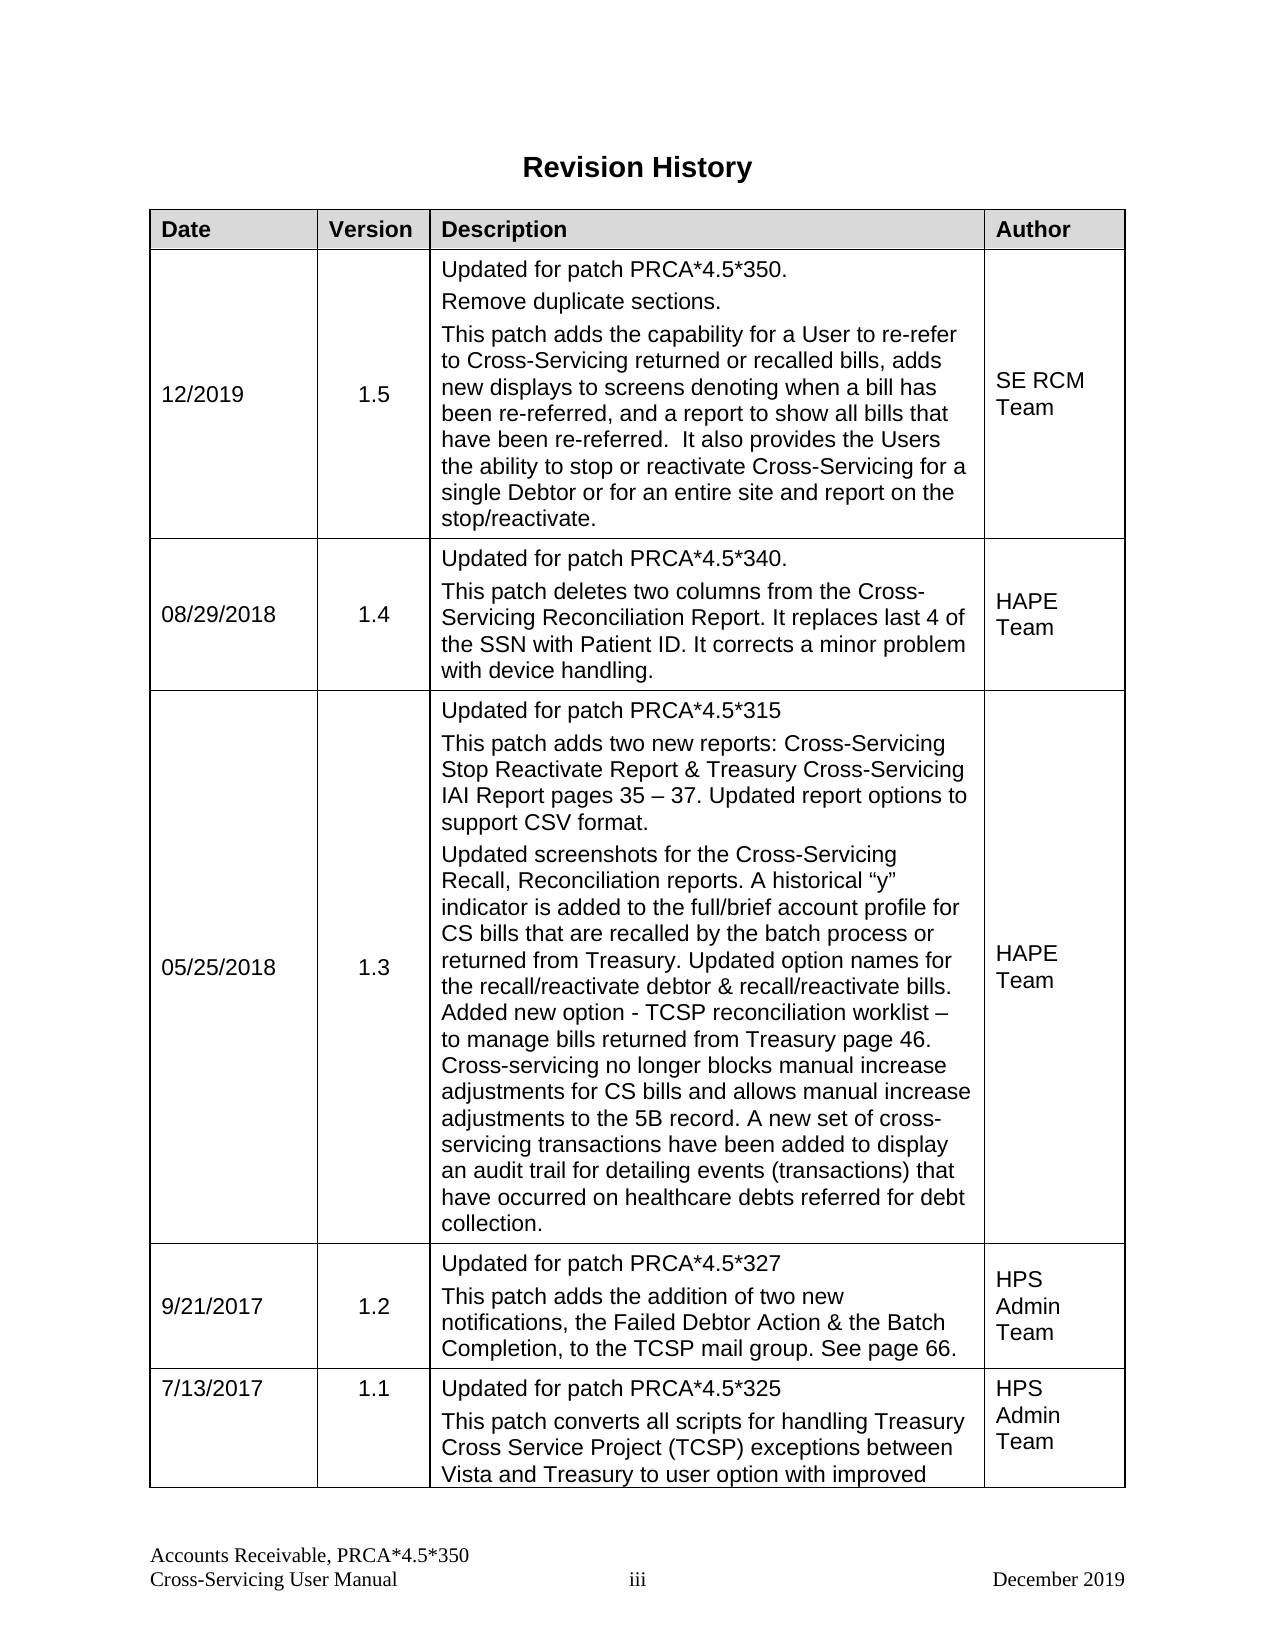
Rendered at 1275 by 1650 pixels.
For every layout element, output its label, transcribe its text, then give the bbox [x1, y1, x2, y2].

table_cell SE RCM Team [985, 250, 1124, 538]
table_header Date [151, 210, 317, 248]
table_cell 05/25/2018 [151, 691, 317, 1243]
table_cell 1.1 [318, 1369, 429, 1487]
table_cell Updated for patch PRCA*4.5*315 This patch adds two new reports: Cross-Servicing Stop Reactivate Report & Treasury Cross-Servicing IAI Report pages 35 – 37. Updated report options to support CSV format. Updated screenshots for the Cross-Servicing Recall, Reconciliation reports. A historical “y” indicator is added to the full/brief account profile for CS bills that are recalled by the batch process or returned from Treasury. Updated option names for the recall/reactivate debtor & recall/reactivate bills. Added new option - TCSP reconciliation worklist – to manage bills returned from Treasury page 46. Cross-servicing no longer blocks manual increase adjustments for CS bills and allows manual increase adjustments to the 5B record. A new set of cross-servicing transactions have been added to display an audit trail for detailing events (transactions) that have occurred on healthcare debts referred for debt collection. [431, 691, 984, 1243]
table_cell Updated for patch PRCA*4.5*350. Remove duplicate sections. This patch adds the capability for a User to re-refer to Cross-Servicing returned or recalled bills, adds new displays to screens denoting when a bill has been re-referred, and a report to show all bills that have been re-referred. It also provides the Users the ability to stop or reactivate Cross-Servicing for a single Debtor or for an entire site and report on the stop/reactivate. [431, 250, 984, 538]
table_cell 1.2 [318, 1244, 429, 1368]
table_cell 12/2019 [151, 250, 317, 538]
table_cell 1.4 [318, 539, 429, 689]
table_cell HAPE Team [985, 539, 1124, 689]
table_cell Updated for patch PRCA*4.5*340. This patch deletes two columns from the Cross-Servicing Reconciliation Report. It replaces last 4 of the SSN with Patient ID. It corrects a minor problem with device handling. [431, 539, 984, 689]
table_header Author [985, 210, 1124, 248]
table_cell HPS Admin Team [985, 1244, 1124, 1368]
table_cell HAPE Team [985, 691, 1124, 1243]
table_cell Updated for patch PRCA*4.5*327 This patch adds the addition of two new notifications, the Failed Debtor Action & the Batch Completion, to the TCSP mail group. See page 66. [431, 1244, 984, 1368]
table_header Description [431, 210, 984, 248]
table_cell HPS Admin Team [985, 1369, 1124, 1487]
table_header Version [318, 210, 429, 248]
table_cell 08/29/2018 [151, 539, 317, 689]
table_cell 1.5 [318, 250, 429, 538]
table_cell 1.3 [318, 691, 429, 1243]
table_cell 7/13/2017 [151, 1369, 317, 1487]
title Revision History [150, 150, 1125, 183]
table_cell 9/21/2017 [151, 1244, 317, 1368]
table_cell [431, 1369, 984, 1487]
